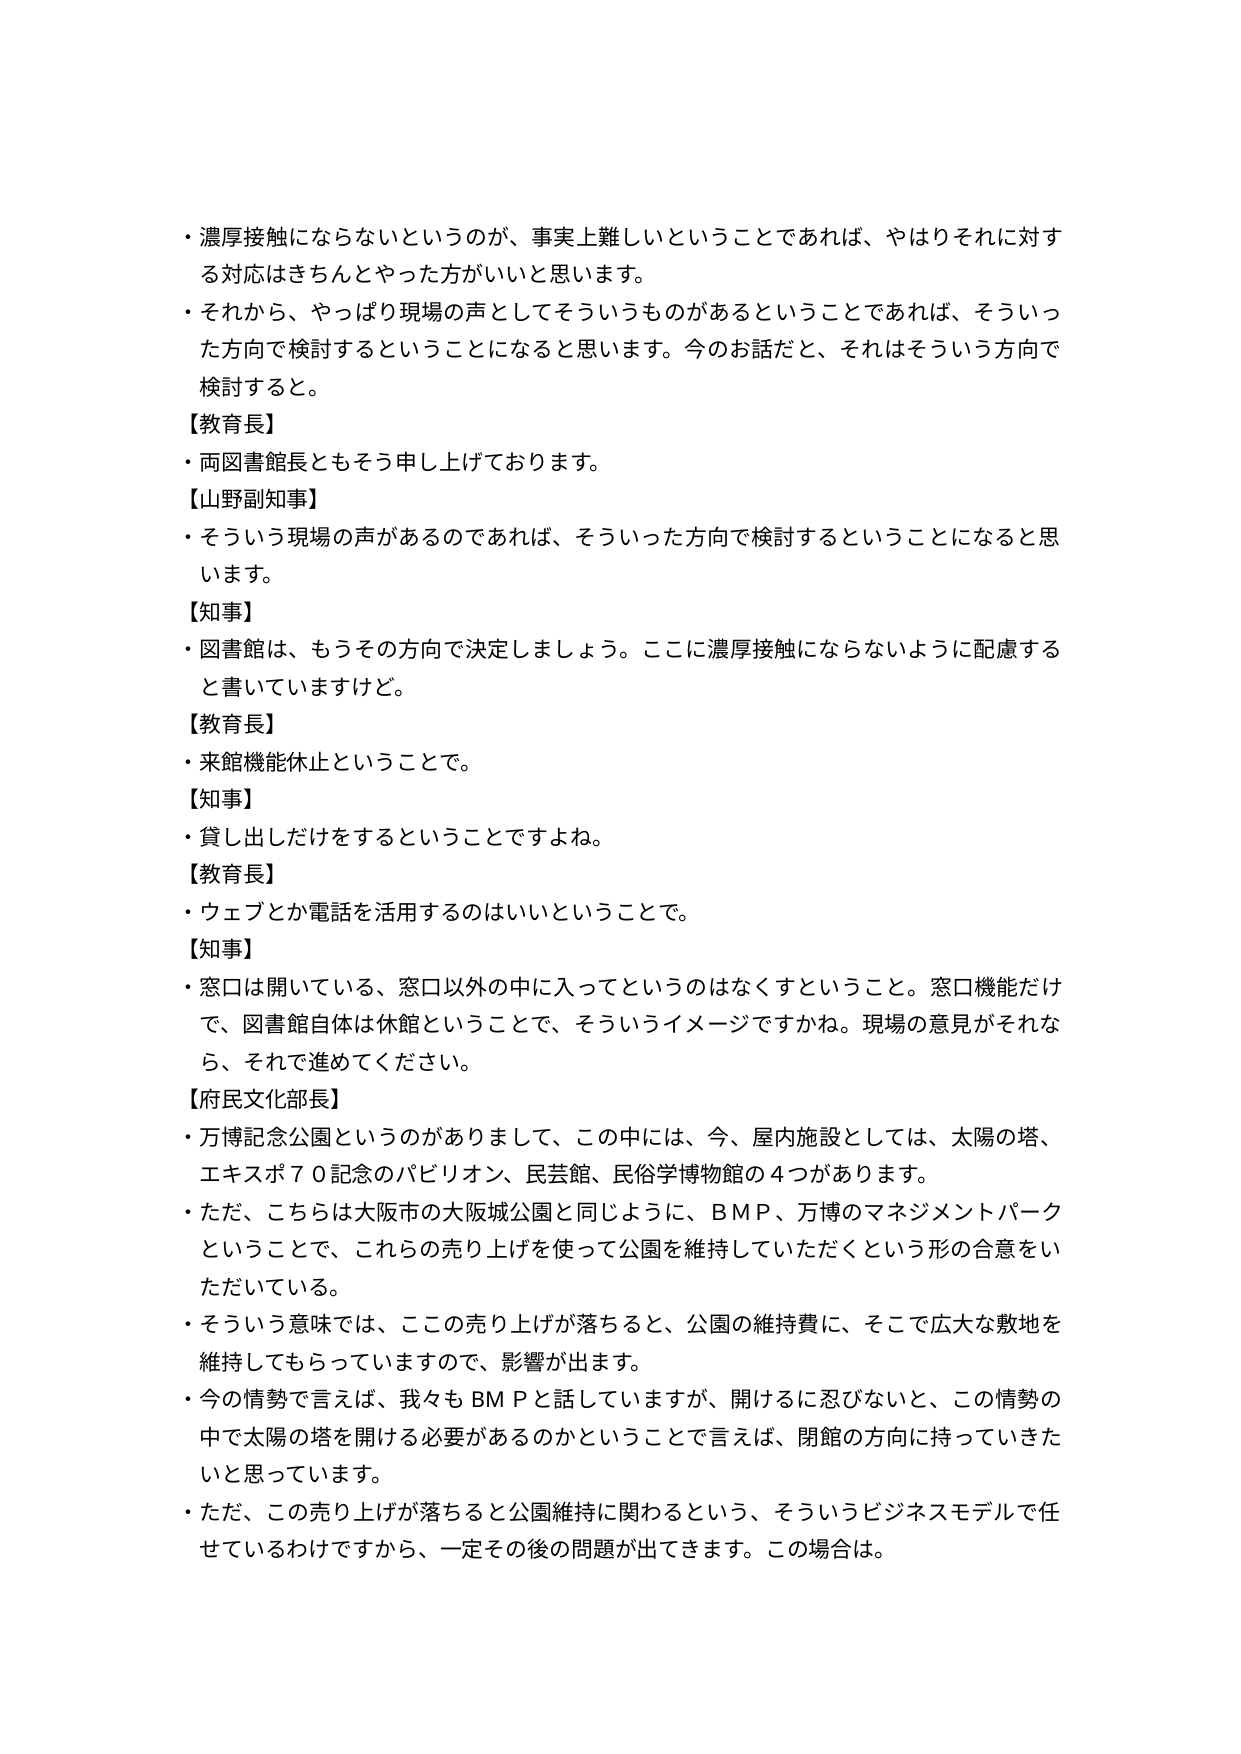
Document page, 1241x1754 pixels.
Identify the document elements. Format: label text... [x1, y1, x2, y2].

text 【山野副知事】 [177, 479, 1063, 517]
text ・今の情勢で言えば、我々もBMＰと話していますが、開けるに忍びないと、この情勢の中で太陽の塔を開ける必要があるのかということで言えば、閉館の方向に持っていきたいと思っています。 [177, 1379, 1063, 1492]
text ・ウェブとか電話を活用するのはいいということで。 [177, 892, 1063, 929]
text 【府民文化部長】 [177, 1079, 1063, 1117]
text ・ただ、この売り上げが落ちると公園維持に関わるという、そういうビジネスモデルで任せているわけですから、一定その後の問題が出てきます。この場合は。 [177, 1492, 1063, 1567]
text 【教育長】 [177, 854, 1063, 892]
text 【教育長】 [177, 704, 1063, 742]
text ・図書館は、もうその方向で決定しましょう。ここに濃厚接触にならないように配慮すると書いていますけど。 [177, 629, 1063, 704]
text ・ただ、こちらは大阪市の大阪城公園と同じように、ＢＭＰ、万博のマネジメントパークということで、これらの売り上げを使って公園を維持していただくという形の合意をいただいている。 [177, 1192, 1063, 1304]
text ・万博記念公園というのがありまして、この中には、今、屋内施設としては、太陽の塔、エキスポ７０記念のパビリオン、民芸館、民俗学博物館の４つがあります。 [177, 1117, 1063, 1192]
text ・それから、やっぱり現場の声としてそういうものがあるということであれば、そういった方向で検討するということになると思います。今のお話だと、それはそういう方向で検討すると。 [177, 292, 1063, 404]
text 【知事】 [177, 592, 1063, 629]
text ・濃厚接触にならないというのが、事実上難しいということであれば、やはりそれに対する対応はきちんとやった方がいいと思います。 [177, 217, 1063, 292]
text 【知事】 [177, 779, 1063, 817]
text ・窓口は開いている、窓口以外の中に入ってというのはなくすということ。窓口機能だけで、図書館自体は休館ということで、そういうイメージですかね。現場の意見がそれなら、それで進めてください。 [177, 967, 1063, 1079]
text ・そういう現場の声があるのであれば、そういった方向で検討するということになると思います。 [177, 517, 1063, 592]
text ・両図書館長ともそう申し上げております。 [177, 442, 1063, 479]
text 【知事】 [177, 929, 1063, 967]
text 【教育長】 [177, 404, 1063, 442]
text ・来館機能休止ということで。 [177, 742, 1063, 779]
text ・貸し出しだけをするということですよね。 [177, 817, 1063, 854]
text ・そういう意味では、ここの売り上げが落ちると、公園の維持費に、そこで広大な敷地を維持してもらっていますので、影響が出ます。 [177, 1304, 1063, 1379]
